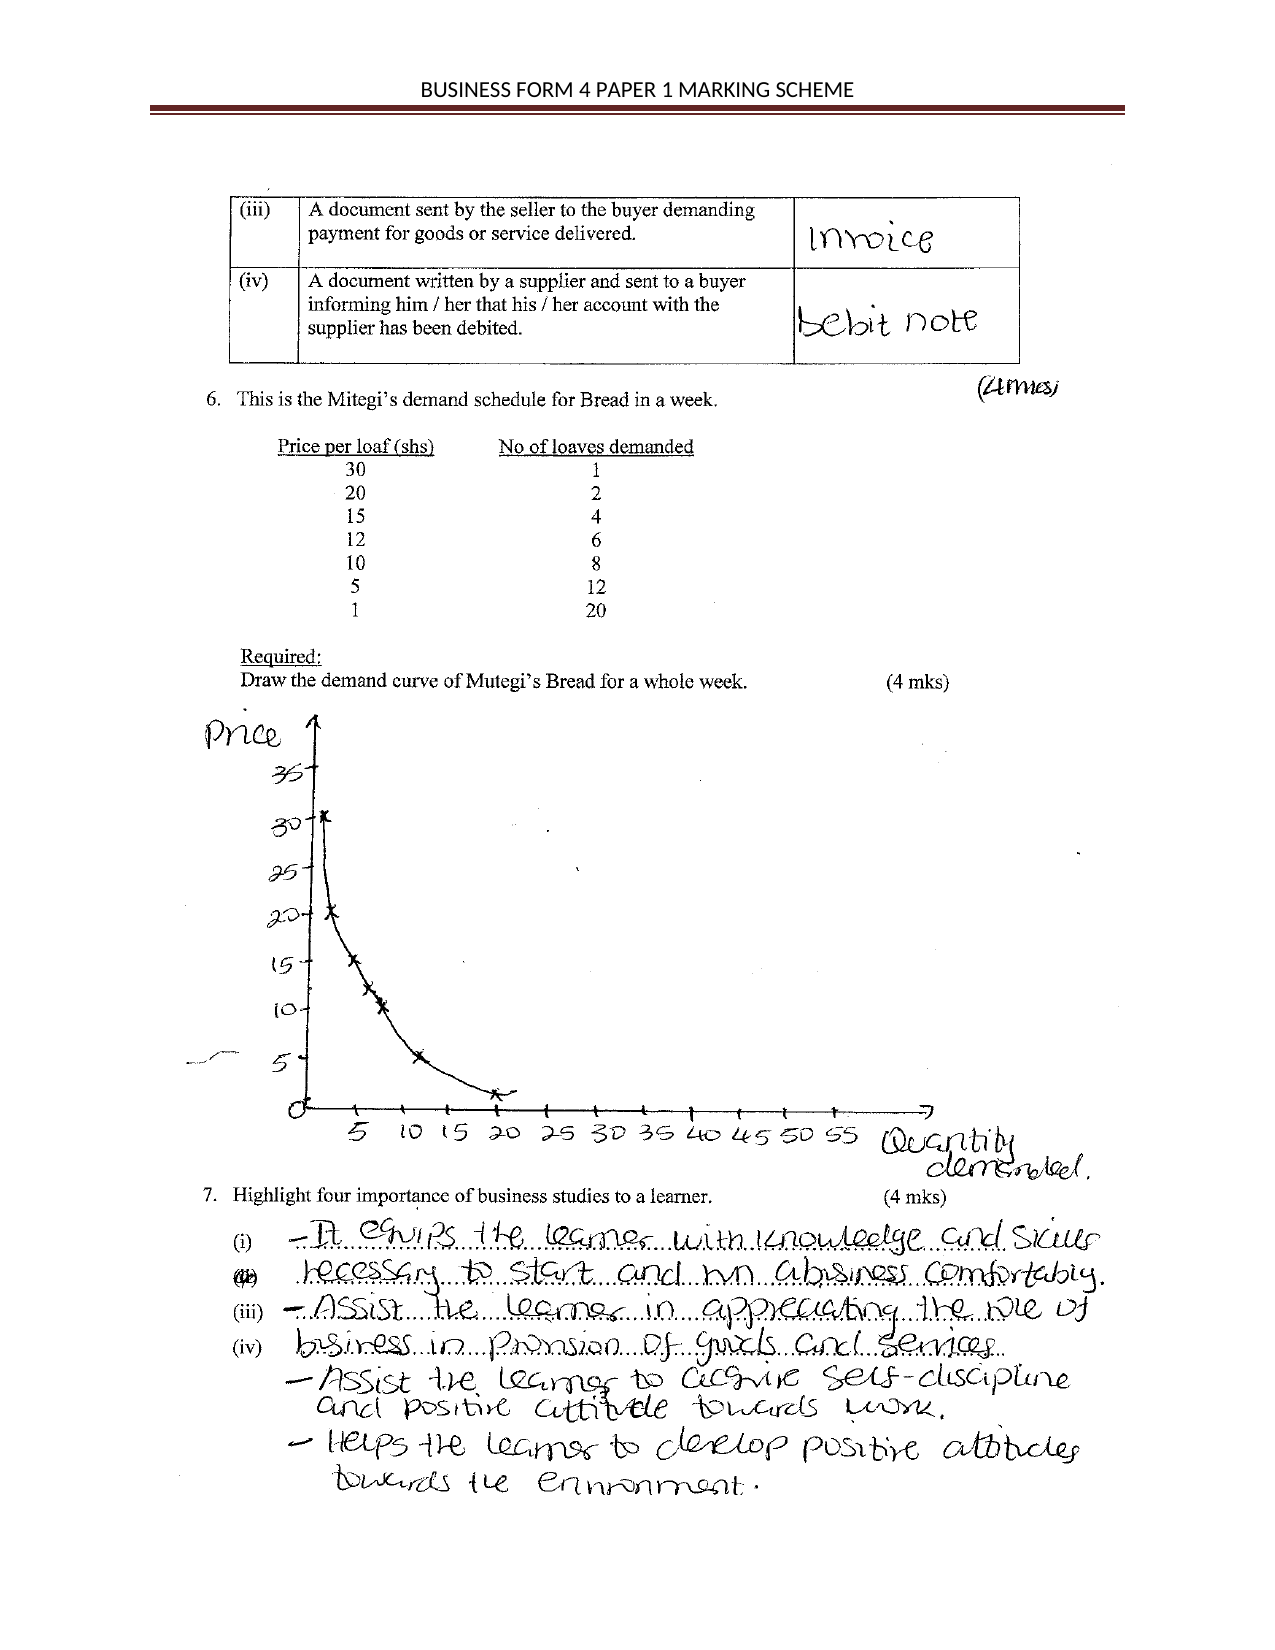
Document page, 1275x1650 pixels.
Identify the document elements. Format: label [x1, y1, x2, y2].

picture [150, 150, 1125, 1495]
